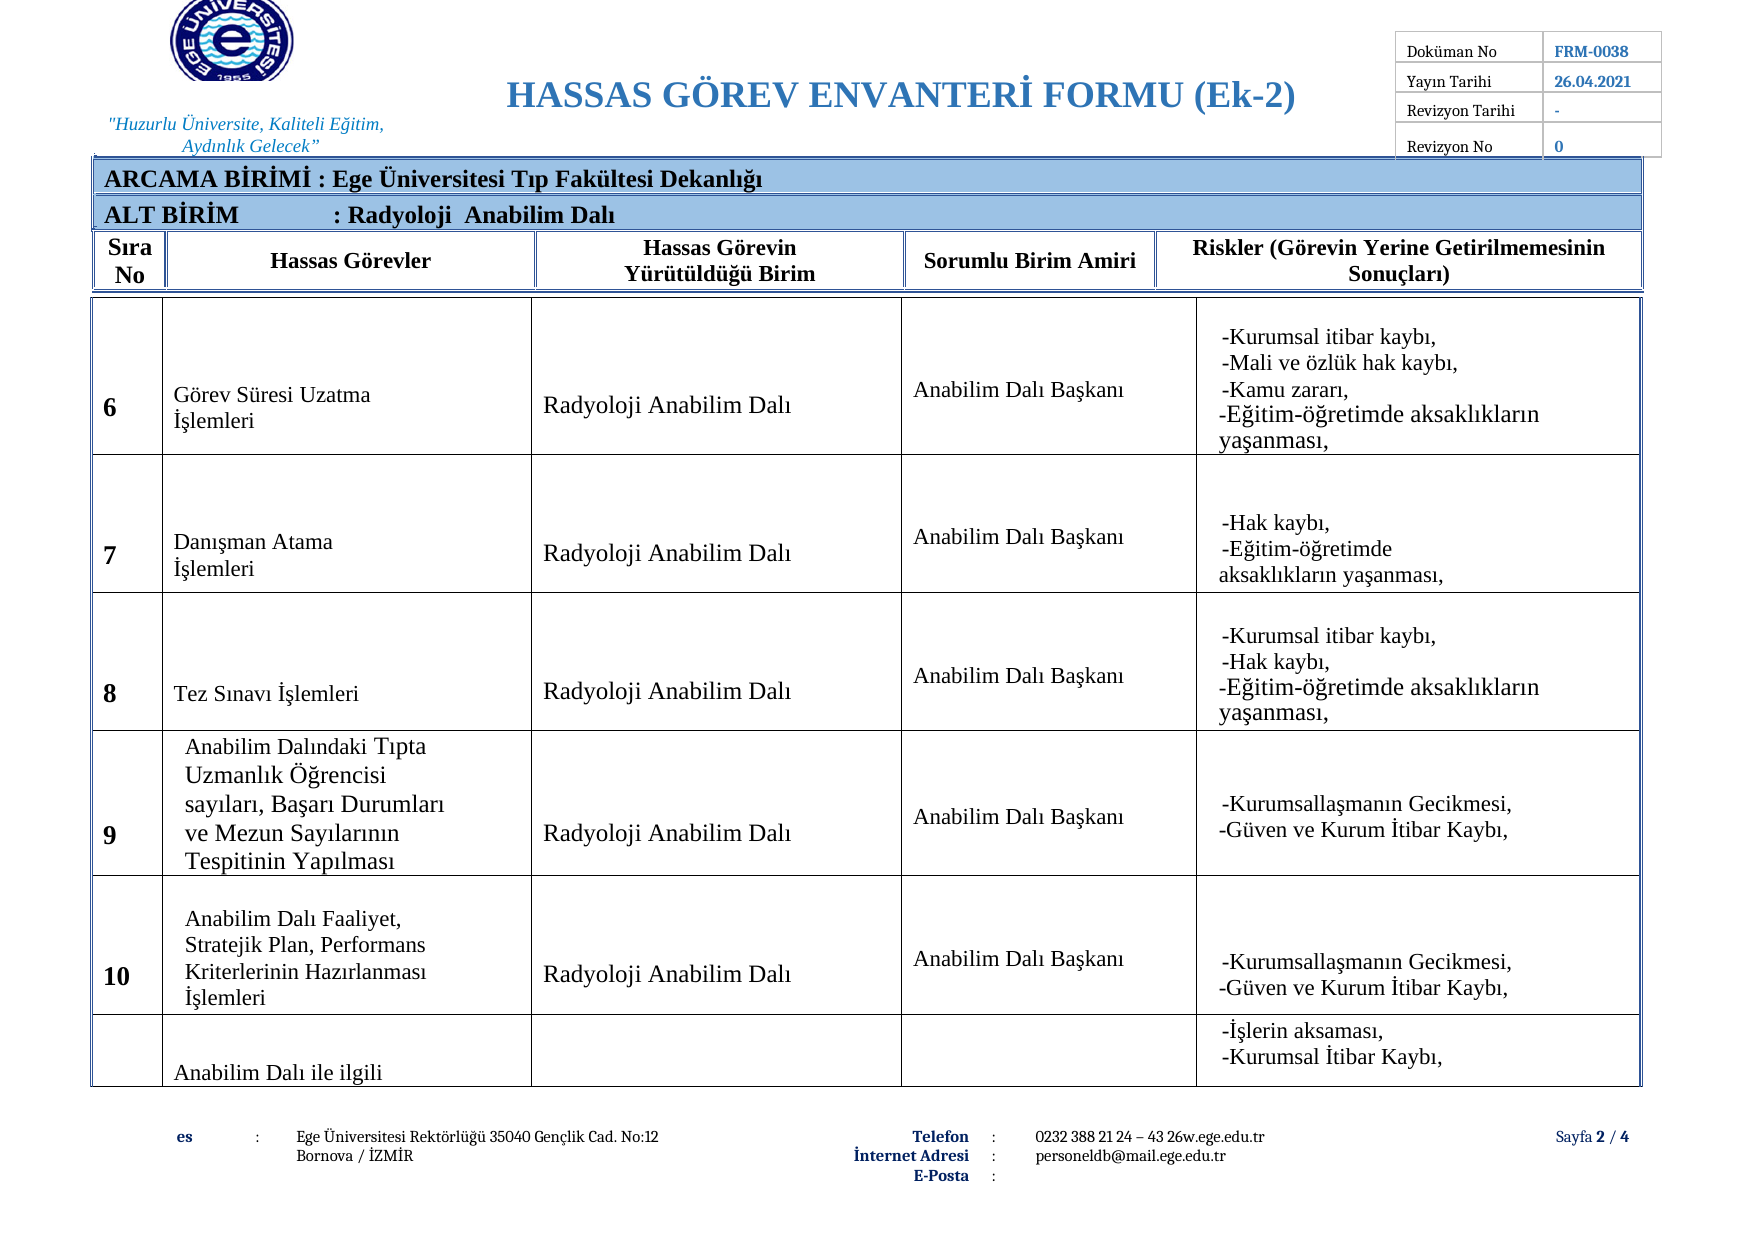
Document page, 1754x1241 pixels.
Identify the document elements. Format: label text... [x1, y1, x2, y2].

table_cell Anabilim Dalı Faaliyet, Stratejik Plan, Performans Kriterlerinin Hazırlanması İşlemleri [163, 876, 531, 1013]
table_cell -Kurumsallaşmanın Gecikmesi, -Güven ve Kurum İtibar Kaybı, [1197, 731, 1639, 875]
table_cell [1197, 1015, 1639, 1086]
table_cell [902, 1015, 1196, 1086]
picture [155, 0, 308, 81]
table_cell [532, 298, 901, 454]
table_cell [532, 1015, 901, 1086]
table_cell -Kurumsal itibar kaybı, -Hak kaybı, -Eğitim-öğretimde aksaklıkların yaşanması, [1197, 593, 1639, 730]
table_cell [1197, 298, 1639, 454]
table_cell Anabilim Dalı Başkanı [902, 876, 1196, 1013]
table_cell Radyoloji Anabilim Dalı [532, 455, 901, 592]
table_cell Anabilim Dalındaki Tıpta Uzmanlık Öğrencisi sayıları, Başarı Durumları ve Mezun Sayılarının Tespitinin Yapılması [163, 731, 531, 875]
table_cell 11 [93, 1015, 162, 1086]
table_cell 6 [93, 298, 162, 454]
table_cell Görev Süresi Uzatma İşlemleri [163, 298, 531, 454]
table_cell Danışman Atama İşlemleri [163, 455, 531, 592]
table_cell Radyoloji Anabilim Dalı [532, 876, 901, 1013]
table_cell Radyoloji Anabilim Dalı [532, 593, 901, 730]
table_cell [163, 1015, 531, 1086]
table_cell 8 [93, 593, 162, 730]
table_cell 9 [93, 731, 162, 875]
table_cell Tez Sınavı İşlemleri [163, 593, 531, 730]
table_cell 10 [93, 876, 162, 1013]
table_cell Radyoloji Anabilim Dalı [532, 731, 901, 875]
table_cell -Hak kaybı, -Eğitim-öğretimde aksaklıkların yaşanması, [1197, 455, 1639, 592]
table_cell Anabilim Dalı Başkanı [902, 593, 1196, 730]
table_cell Anabilim Dalı Başkanı [902, 731, 1196, 875]
table_cell 7 [93, 455, 162, 592]
table_cell Anabilim Dalı Başkanı [902, 455, 1196, 592]
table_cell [902, 298, 1196, 454]
table_cell -Kurumsallaşmanın Gecikmesi, -Güven ve Kurum İtibar Kaybı, [1197, 876, 1639, 1013]
